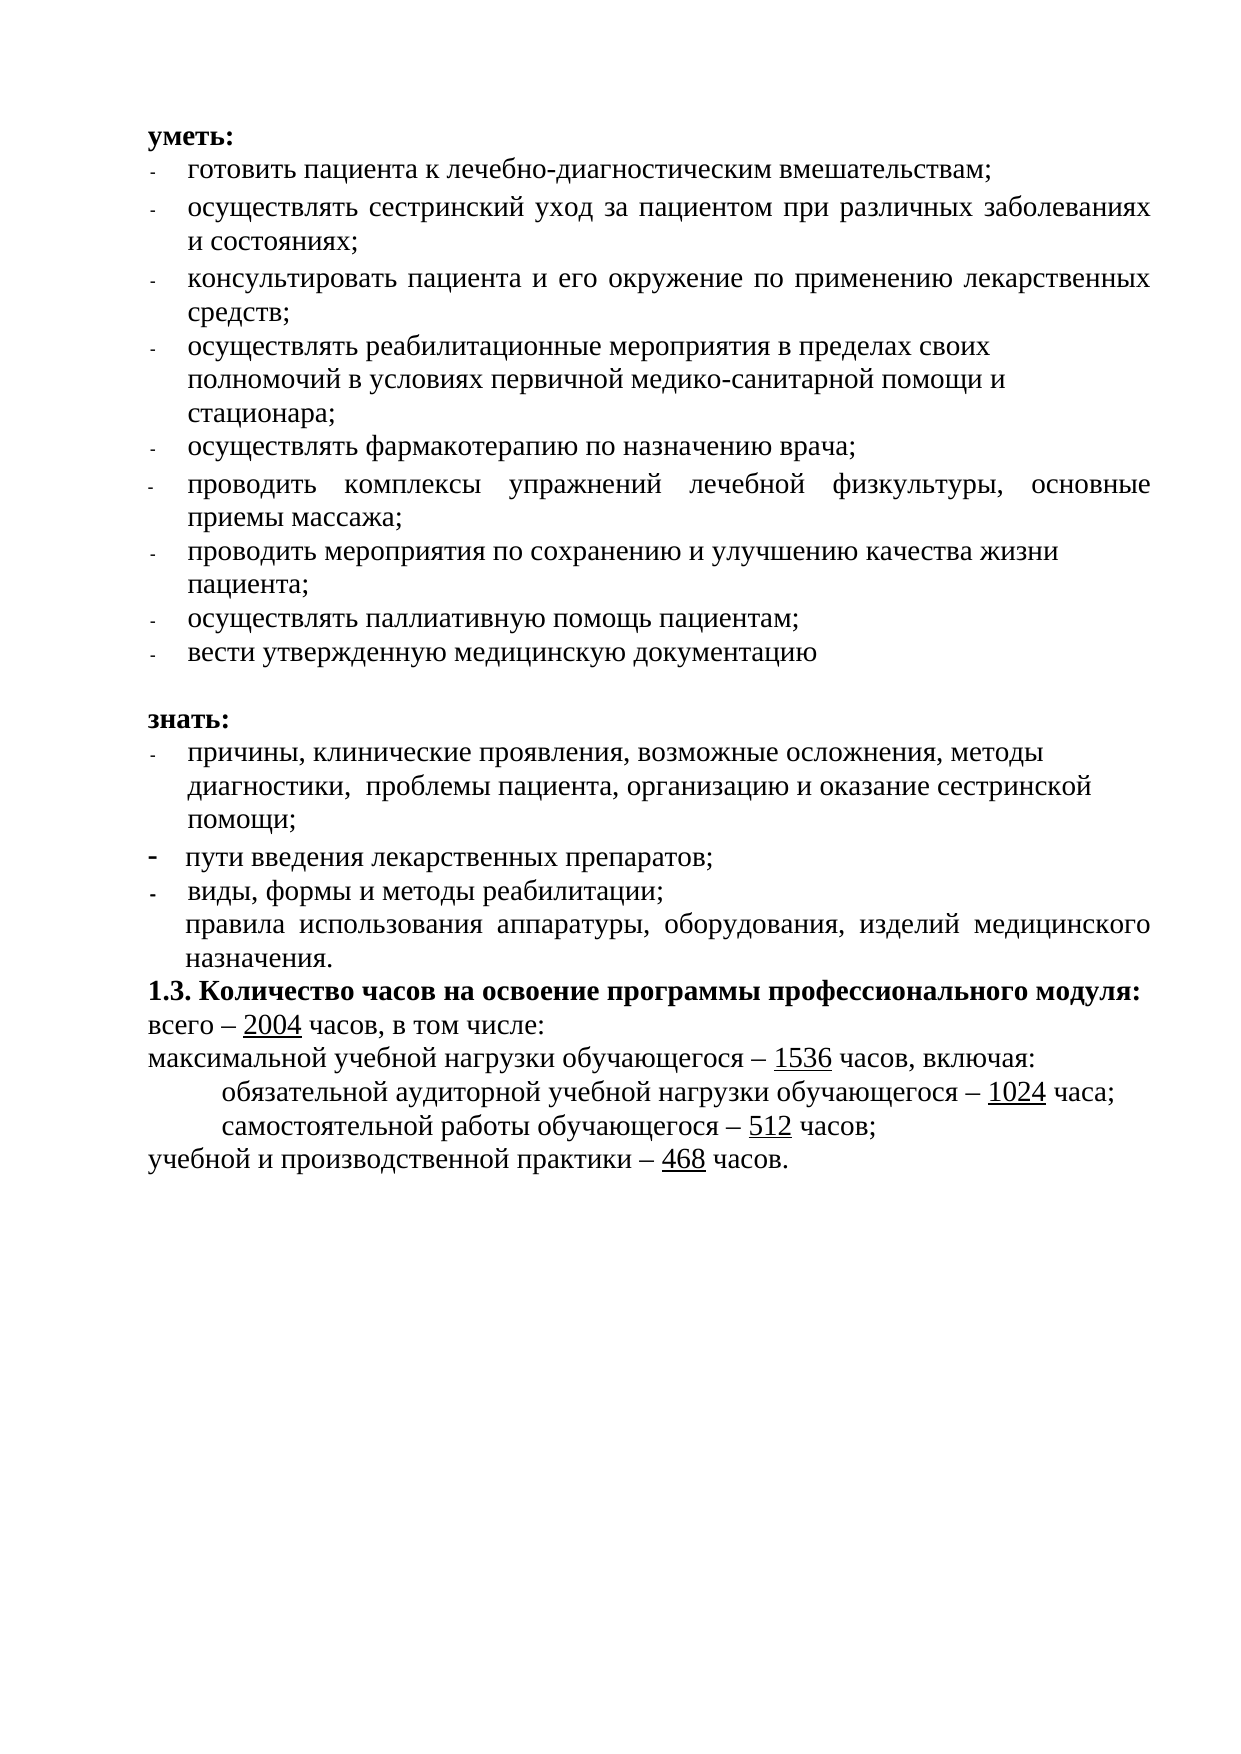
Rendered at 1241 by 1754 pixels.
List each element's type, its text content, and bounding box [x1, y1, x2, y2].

list вести утвержденную медицинскую документацию [150, 634, 1152, 667]
list осуществлять сестринский уход за пациентом при различных заболеваниях и состояниях; [150, 189, 1152, 256]
list проводить комплексы упражнений лечебной физкультуры, основные приемы массажа; [148, 466, 1152, 533]
text максимальной учебной нагрузки обучающегося – 1536 часов, включая: [148, 1041, 1152, 1074]
text всего – 2004 часов, в том числе: [148, 1007, 1152, 1041]
list осуществлять реабилитационные мероприятия в пределах своих полномочий в условиях первичной медико-санитарной помощи и стационара; [150, 328, 1152, 428]
list готовить пациента к лечебно-диагностическим вмешательствам; [150, 152, 1152, 185]
text правила использования аппаратуры, оборудования, изделий медицинского назначения. [185, 906, 1152, 973]
text самостоятельной работы обучающегося – 512 часов; [221, 1108, 1152, 1141]
text учебной и производственной практики – 468 часов. [148, 1141, 1152, 1175]
list осуществлять фармакотерапию по назначению врача; [150, 428, 1152, 462]
text 1.3. Количество часов на освоение программы профессионального модуля: [148, 973, 1152, 1007]
list виды, формы и методы реабилитации; [150, 873, 1152, 906]
text обязательной аудиторной учебной нагрузки обучающегося – 1024 часа; [221, 1074, 1152, 1108]
list осуществлять паллиативную помощь пациентам; [150, 600, 1152, 634]
list проводить мероприятия по сохранению и улучшению качества жизни пациента; [150, 533, 1152, 600]
list причины, клинические проявления, возможные осложнения, методы диагностики, проблемы пациента, организацию и оказание сестринской помощи; [150, 734, 1152, 835]
text знать: [148, 701, 1152, 734]
list пути введения лекарственных препаратов; [148, 839, 1152, 873]
text уметь: [148, 118, 1152, 152]
list консультировать пациента и его окружение по применению лекарственных средств; [150, 261, 1152, 328]
